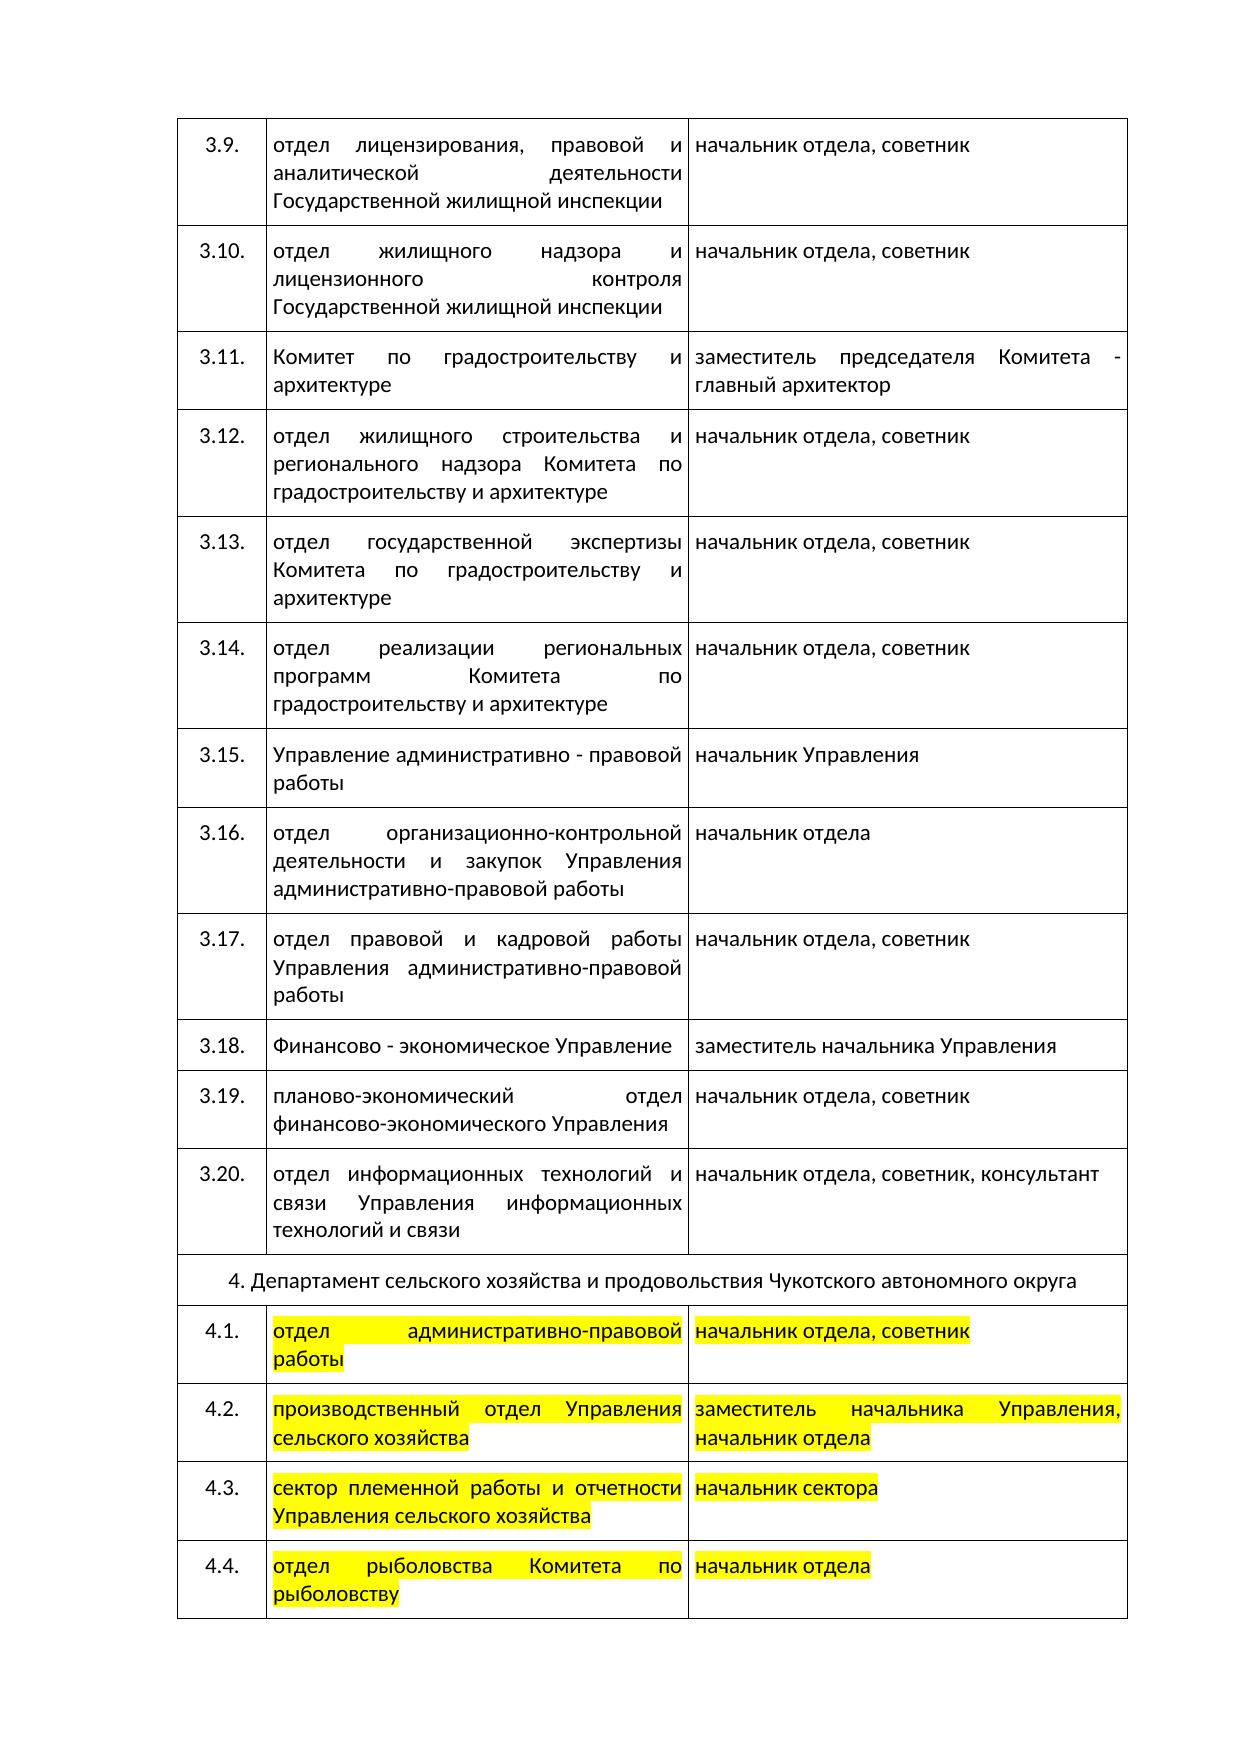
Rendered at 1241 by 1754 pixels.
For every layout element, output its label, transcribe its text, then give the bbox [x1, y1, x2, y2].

table_cell отдел правовой и кадровой работы Управления административно-правовой работы [267, 914, 688, 1019]
table_cell 3.16. [178, 808, 266, 913]
table_cell 4.2. [178, 1384, 266, 1461]
table_cell 3.15. [178, 729, 266, 807]
table_cell начальник отдела, советник [689, 226, 1127, 331]
table_cell 3.18. [178, 1020, 266, 1069]
table_cell 3.14. [178, 623, 266, 728]
table_cell 4. Департамент сельского хозяйства и продовольствия Чукотского автономного округа [178, 1255, 1127, 1304]
table_cell начальник отдела, советник [689, 914, 1127, 1019]
table_cell Финансово - экономическое Управление [267, 1020, 688, 1069]
table_cell начальник отдела [689, 1541, 1127, 1618]
table_cell 3.11. [178, 332, 266, 409]
table_cell Управление административно - правовой работы [267, 729, 688, 807]
table_cell начальник сектора [689, 1462, 1127, 1539]
table_cell заместитель председателя Комитета - главный архитектор [689, 332, 1127, 409]
table_cell заместитель начальника Управления, начальник отдела [689, 1384, 1127, 1461]
table_cell отдел рыболовства Комитета по рыболовству [267, 1541, 688, 1618]
table_cell сектор племенной работы и отчетности Управления сельского хозяйства [267, 1462, 688, 1539]
table_cell планово-экономический отдел финансово-экономического Управления [267, 1071, 688, 1148]
table_cell 4.3. [178, 1462, 266, 1539]
table_cell отдел жилищного строительства и регионального надзора Комитета по градостроительству и архитектуре [267, 410, 688, 516]
table_cell начальник отдела, советник [689, 410, 1127, 516]
table_cell производственный отдел Управления сельского хозяйства [267, 1384, 688, 1461]
table_cell 3.17. [178, 914, 266, 1019]
table_cell начальник отдела, советник [689, 1071, 1127, 1148]
table_cell 3.9. [178, 119, 266, 224]
table_cell начальник отдела, советник [689, 1306, 1127, 1383]
table_cell начальник отдела [689, 808, 1127, 913]
table_cell 3.10. [178, 226, 266, 331]
table_cell отдел реализации региональных программ Комитета по градостроительству и архитектуре [267, 623, 688, 728]
table_cell 3.13. [178, 517, 266, 622]
table_cell 4.1. [178, 1306, 266, 1383]
table_cell 3.12. [178, 410, 266, 516]
table_cell начальник Управления [689, 729, 1127, 807]
table_cell отдел жилищного надзора и лицензионного контроля Государственной жилищной инспекции [267, 226, 688, 331]
table_cell 3.19. [178, 1071, 266, 1148]
table_cell отдел организационно-контрольной деятельности и закупок Управления административно-правовой работы [267, 808, 688, 913]
table_cell 4.4. [178, 1541, 266, 1618]
table_cell заместитель начальника Управления [689, 1020, 1127, 1069]
table_cell отдел административно-правовой работы [267, 1306, 688, 1383]
table_cell 3.20. [178, 1149, 266, 1254]
table_cell отдел информационных технологий и связи Управления информационных технологий и связи [267, 1149, 688, 1254]
table_cell Комитет по градостроительству и архитектуре [267, 332, 688, 409]
table_cell отдел государственной экспертизы Комитета по градостроительству и архитектуре [267, 517, 688, 622]
table_cell начальник отдела, советник [689, 623, 1127, 728]
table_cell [689, 119, 1127, 224]
table_cell начальник отдела, советник, консультант [689, 1149, 1127, 1254]
table_cell отдел лицензирования, правовой и аналитической деятельности Государственной жилищной инспекции [267, 119, 688, 224]
table_cell начальник отдела, советник [689, 517, 1127, 622]
